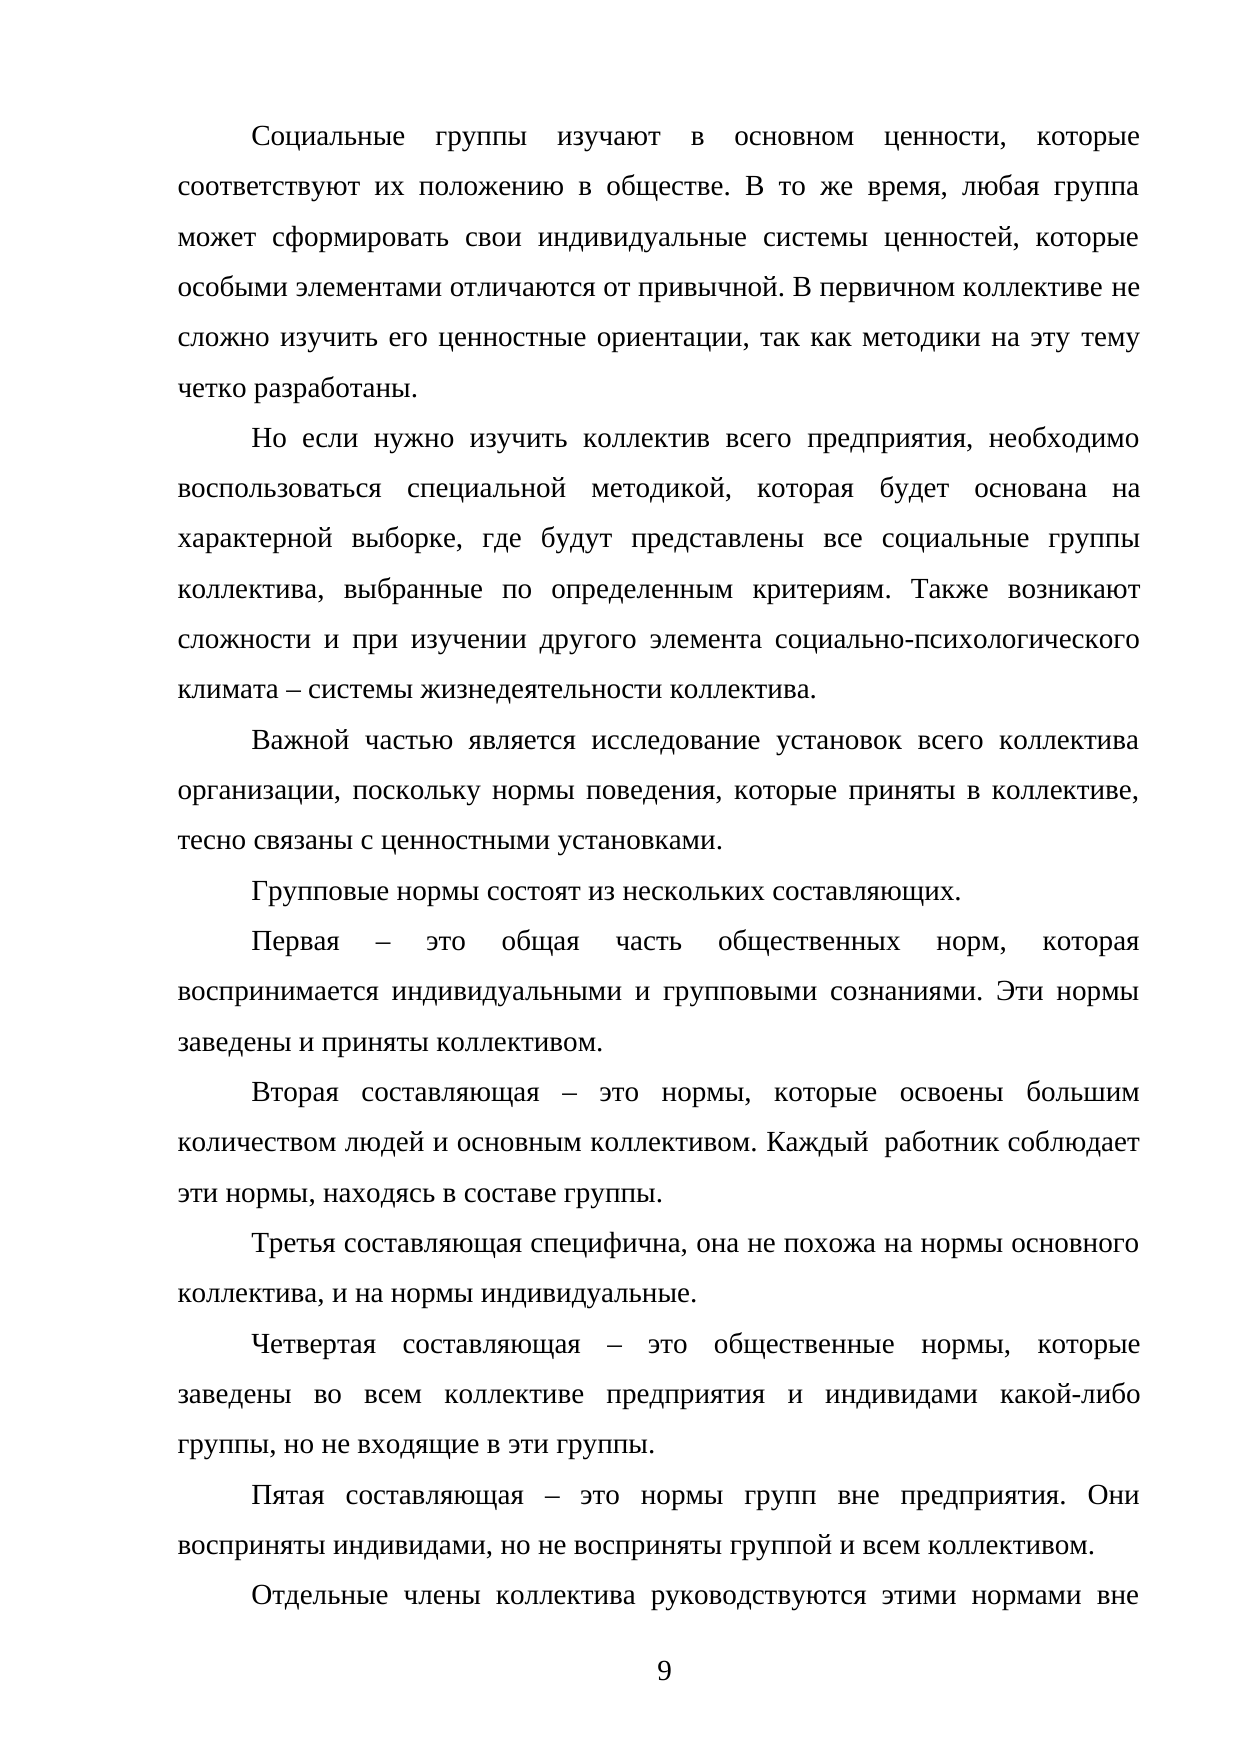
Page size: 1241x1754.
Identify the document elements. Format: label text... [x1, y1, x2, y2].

text Четвертая составляющая – это общественные нормы, которые заведены во всем коллективе предприятия и индивидами какой-либо группы, но не входящие в эти группы. [177, 1326, 1141, 1460]
text Третья составляющая специфична, она не похожа на нормы основного коллектива, и на нормы индивидуальные. [177, 1225, 1140, 1309]
text Социальные группы изучают в основном ценности, которые соответствуют их положению в обществе. В то же время, любая группа может сформировать свои индивидуальные системы ценностей, которые особыми элементами отличаются от привычной. В первичном коллективе не сложно изучить его ценностные ориентации, так как методики на эту тему четко разработаны. [177, 118, 1140, 403]
text Важной частью является исследование установок всего коллектива организации, поскольку нормы поведения, которые приняты в коллективе, тесно связаны с ценностными установками. [177, 722, 1140, 856]
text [177, 1577, 1140, 1611]
text Первая – это общая часть общественных норм, которая воспринимается индивидуальными и групповыми сознаниями. Эти нормы заведены и приняты коллективом. [177, 923, 1140, 1057]
text Групповые нормы состоят из нескольких составляющих. [177, 873, 1152, 906]
text Вторая составляющая – это нормы, которые освоены большим количеством людей и основным коллективом. Каждый работник соблюдает эти нормы, находясь в составе группы. [177, 1074, 1140, 1208]
text Пятая составляющая – это нормы групп вне предприятия. Они восприняты индивидами, но не восприняты группой и всем коллективом. [177, 1477, 1139, 1561]
text Но если нужно изучить коллектив всего предприятия, необходимо воспользоваться специальной методикой, которая будет основана на характерной выборке, где будут представлены все социальные группы коллектива, выбранные по определенным критериям. Также возникают сложности и при изучении другого элемента социально-психологического климата – системы жизнедеятельности коллектива. [177, 420, 1140, 705]
